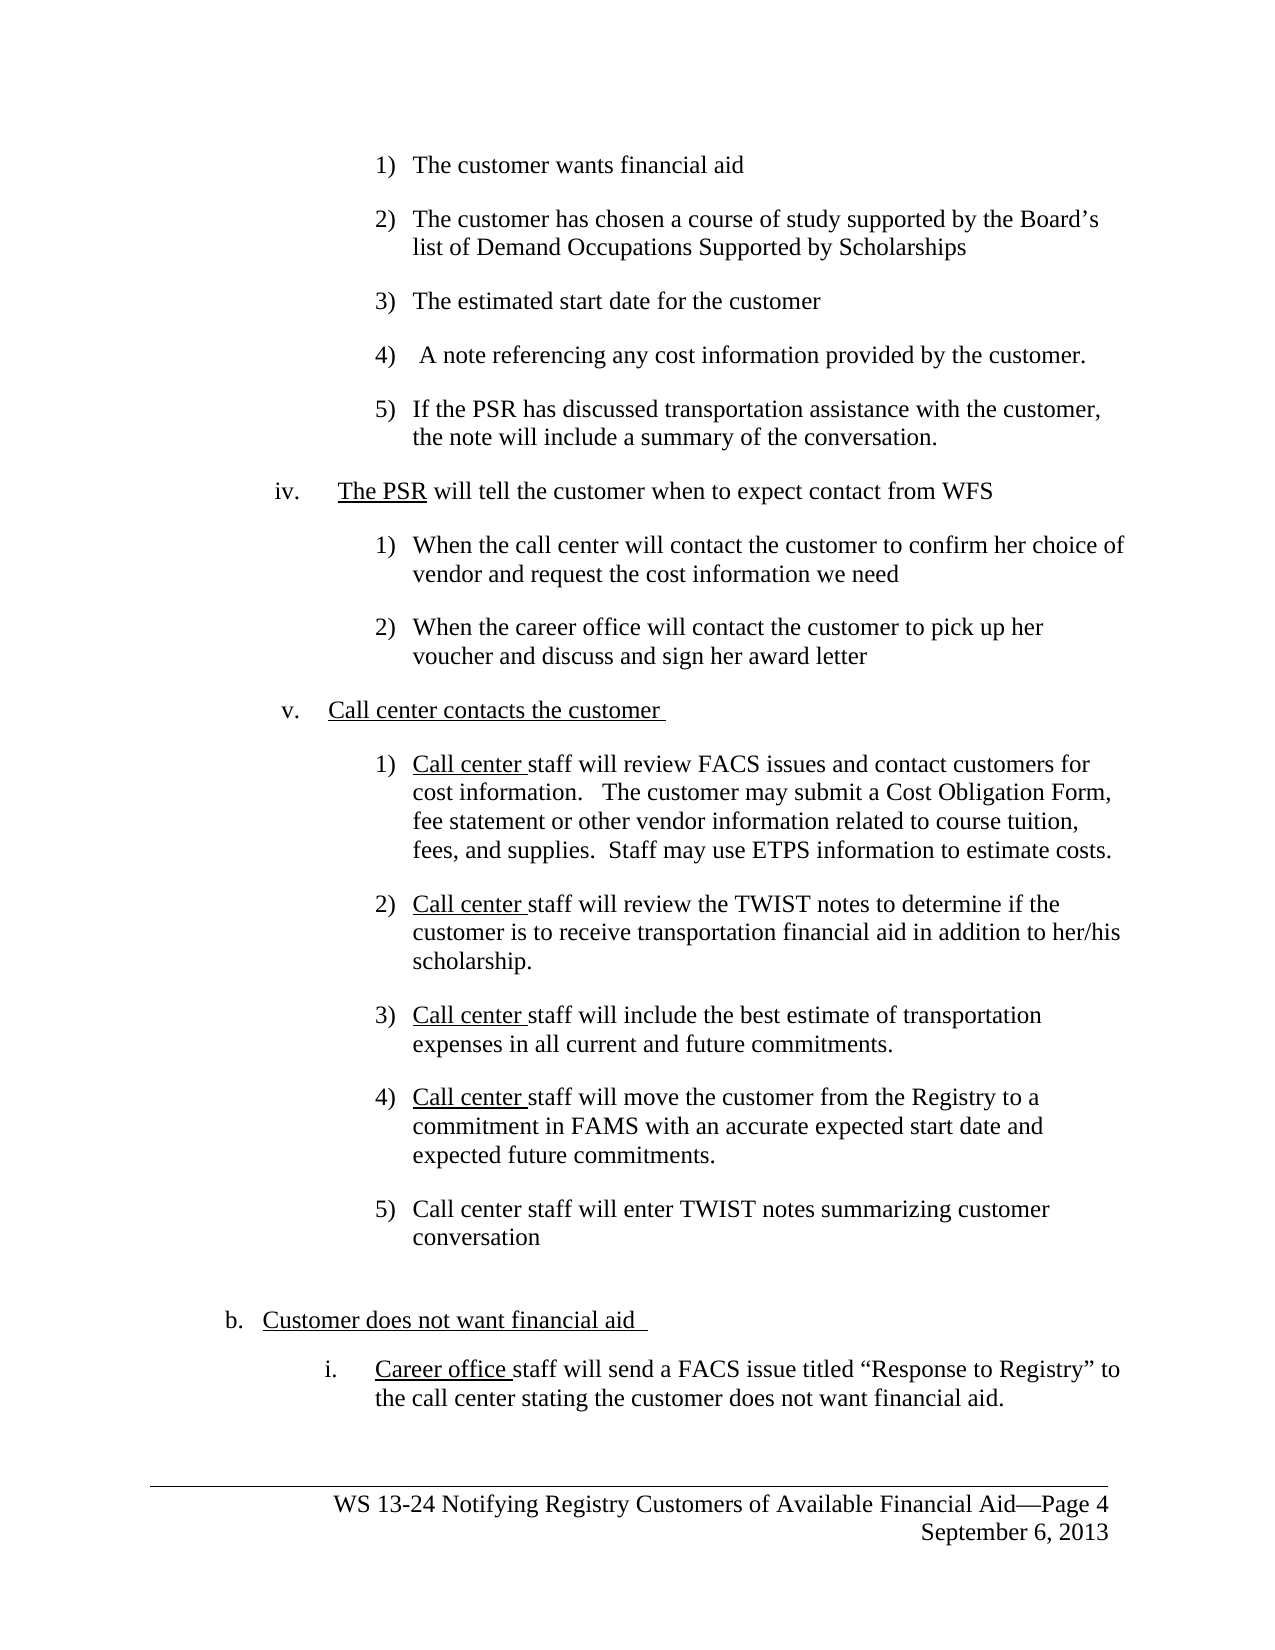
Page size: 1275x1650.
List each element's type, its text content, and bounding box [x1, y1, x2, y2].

list The customer wants financial aid [375, 150, 1125, 179]
list Call center contacts the customer [300, 695, 1125, 724]
list The estimated start date for the customer [375, 286, 1125, 315]
list Customer does not want financial aid [225, 1305, 1125, 1334]
list The customer has chosen a course of study supported by the Board’s list of Demand Occupations Supported by Scholarships [375, 204, 1125, 261]
list Career office staff will send a FACS issue titled “Response to Registry” to the call center stating the customer does not want financial aid. [300, 1354, 1125, 1412]
list A note referencing any cost information provided by the customer. [375, 340, 1125, 369]
list Call center staff will review the TWIST notes to determine if the customer is to receive transportation financial aid in addition to her/his scholarship. [375, 889, 1125, 975]
list When the career office will contact the customer to pick up her voucher and discuss and sign her award letter [375, 612, 1125, 670]
list Call center staff will review FACS issues and contact customers for cost information. The customer may submit a Cost Obligation Form, fee statement or other vendor information related to course tuition, fees, and supplies. Staff may use ETPS information to estimate costs. [375, 749, 1125, 864]
list The PSR will tell the customer when to expect contact from WFS [300, 476, 1125, 505]
list When the call center will contact the customer to confirm her choice of vendor and request the cost information we need [375, 530, 1125, 587]
list Call center staff will move the customer from the Registry to a commitment in FAMS with an accurate expected start date and expected future commitments. [375, 1082, 1125, 1169]
list Call center staff will enter TWIST notes summarizing customer conversation [375, 1194, 1125, 1251]
list If the PSR has discussed transportation assistance with the customer, the note will include a summary of the conversation. [375, 394, 1125, 451]
list Call center staff will include the best estimate of transportation expenses in all current and future commitments. [375, 1000, 1125, 1057]
